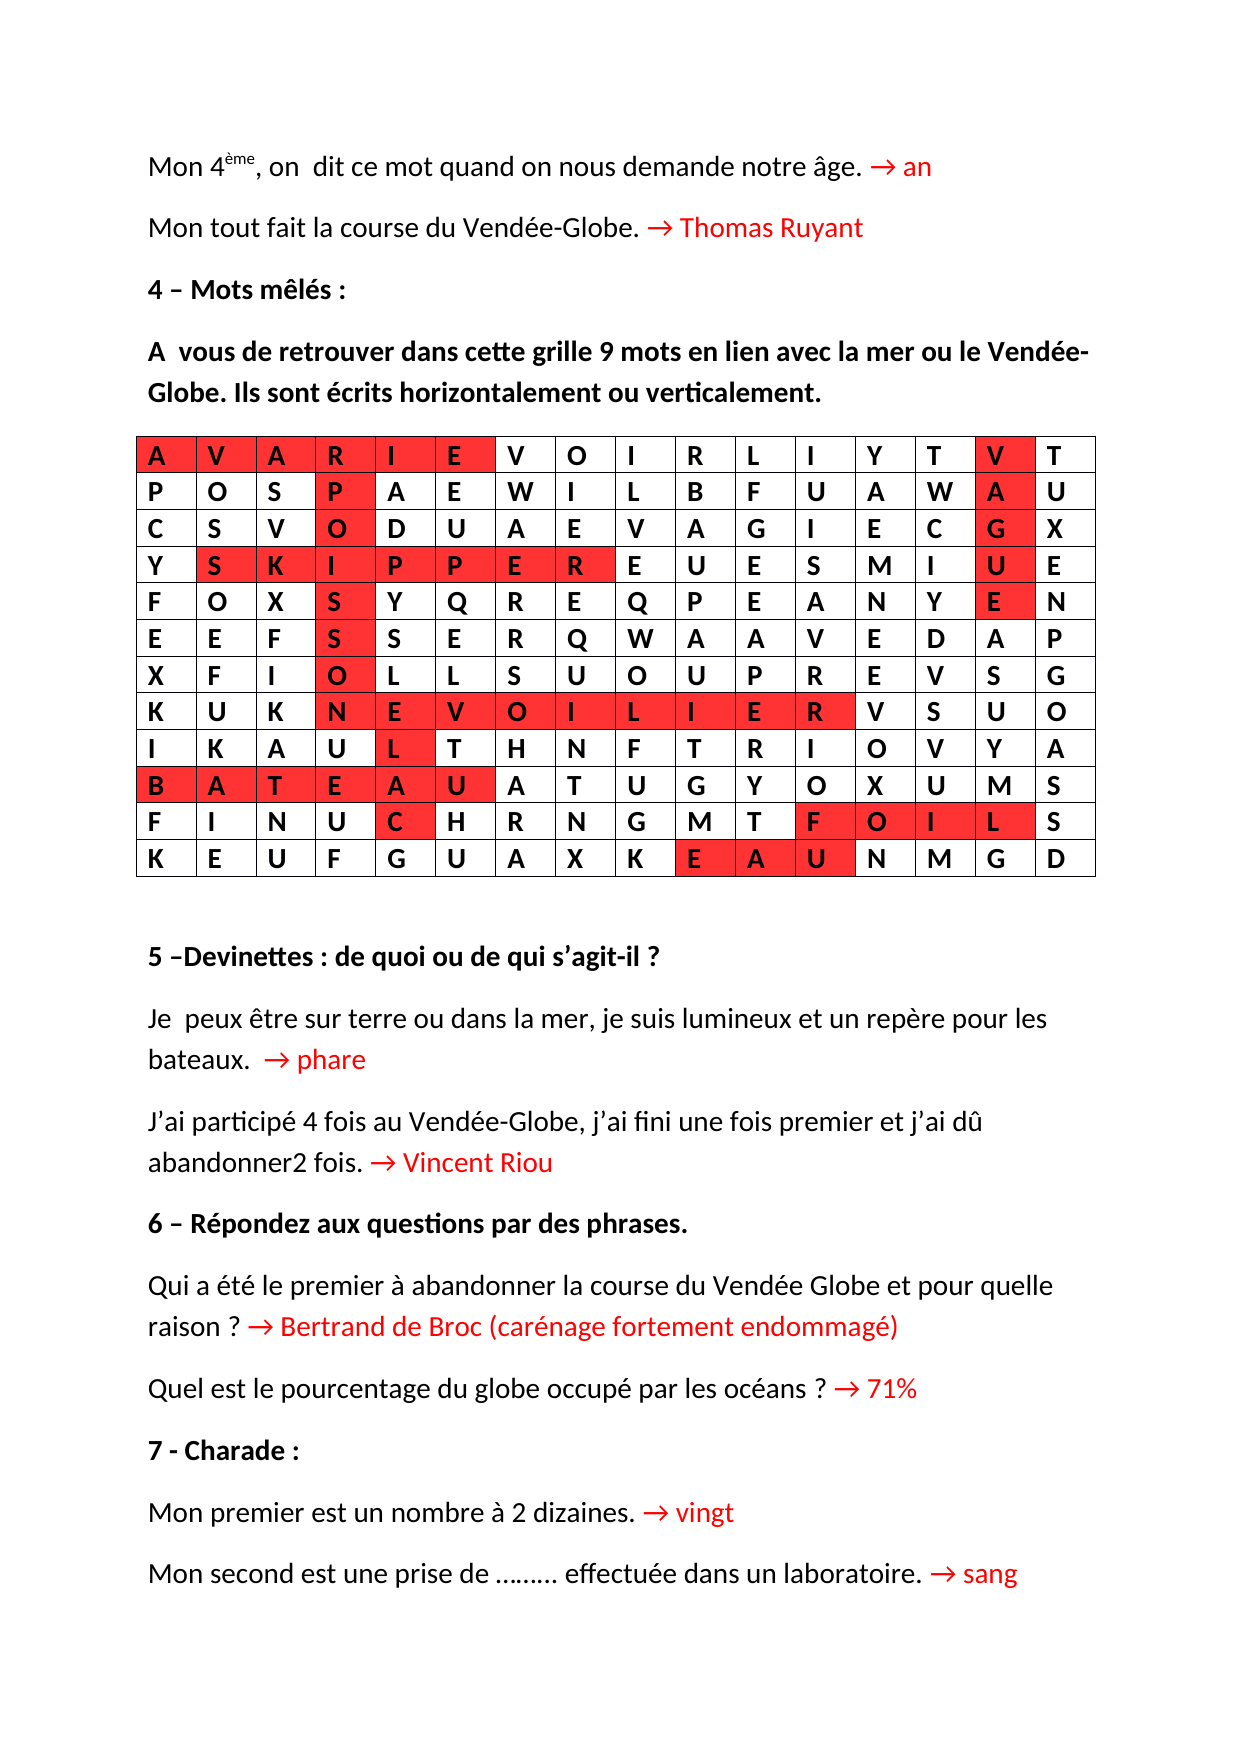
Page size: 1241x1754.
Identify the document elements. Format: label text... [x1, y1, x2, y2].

text Je peux être sur terre ou dans la mer, je suis lumineux et un repère pour les bateaux. → phare [148, 1000, 1093, 1077]
table_cell U [556, 657, 615, 692]
table_cell P [137, 473, 196, 509]
table_header L [736, 437, 795, 472]
table_cell A [676, 510, 735, 546]
table_cell U [1036, 473, 1095, 509]
table_header I [616, 437, 675, 472]
table_cell W [916, 473, 975, 509]
table_cell X [1036, 510, 1095, 546]
table_cell E [376, 693, 435, 729]
table_cell A [736, 840, 795, 876]
table_cell L [616, 693, 675, 729]
table_cell X [556, 840, 615, 876]
table_cell P [1036, 620, 1095, 656]
table_cell I [137, 730, 196, 766]
table_cell E [496, 547, 555, 582]
table_header E [436, 437, 495, 472]
table_header Y [856, 437, 915, 472]
table_cell K [137, 840, 196, 876]
table_header O [556, 437, 615, 472]
table_cell A [676, 620, 735, 656]
table_cell A [976, 620, 1035, 656]
table_cell N [556, 803, 615, 839]
table_cell E [736, 547, 795, 582]
table_cell O [856, 803, 915, 839]
table_cell A [376, 473, 435, 509]
table_cell W [616, 620, 675, 656]
table_cell I [316, 547, 375, 582]
text Mon premier est un nombre à 2 dizaines. → vingt [148, 1494, 1093, 1529]
table_cell U [676, 547, 735, 582]
table_cell U [676, 657, 735, 692]
table_cell P [376, 547, 435, 582]
table_cell I [796, 730, 855, 766]
table_cell Q [436, 583, 495, 619]
table_cell E [736, 693, 795, 729]
table_cell E [556, 510, 615, 546]
table_cell M [856, 547, 915, 582]
table_cell I [916, 547, 975, 582]
table_cell T [436, 730, 495, 766]
table_cell A [257, 730, 315, 766]
table_cell U [616, 767, 675, 802]
table_cell S [1036, 803, 1095, 839]
table_cell I [556, 693, 615, 729]
table_cell V [796, 620, 855, 656]
table_cell D [1036, 840, 1095, 876]
table_cell S [1036, 767, 1095, 802]
text 5 –Devinettes : de quoi ou de qui s’agit-il ? [148, 938, 1093, 974]
table_cell V [616, 510, 675, 546]
table_header T [916, 437, 975, 472]
table_cell G [616, 803, 675, 839]
table_cell G [1036, 657, 1095, 692]
table_cell E [976, 583, 1035, 619]
table_cell Y [736, 767, 795, 802]
table_cell Q [556, 620, 615, 656]
table_cell A [376, 767, 435, 802]
table_header V [496, 437, 555, 472]
table_cell O [796, 767, 855, 802]
table_cell O [197, 473, 256, 509]
table_cell I [197, 803, 256, 839]
table_cell D [916, 620, 975, 656]
table_cell V [856, 693, 915, 729]
table_cell E [316, 767, 375, 802]
table_cell F [137, 583, 196, 619]
table_cell S [316, 620, 375, 656]
table_cell F [316, 840, 375, 876]
table_cell H [496, 730, 555, 766]
table_header T [1036, 437, 1095, 472]
table_cell T [736, 803, 795, 839]
table_header R [316, 437, 375, 472]
table_cell U [316, 803, 375, 839]
table_cell G [676, 767, 735, 802]
table_cell U [436, 767, 495, 802]
table_cell E [197, 840, 256, 876]
table_cell X [257, 583, 315, 619]
table_cell K [257, 693, 315, 729]
table_cell E [436, 620, 495, 656]
table_cell E [856, 620, 915, 656]
table_cell U [436, 840, 495, 876]
table_cell V [916, 657, 975, 692]
table_cell G [976, 510, 1035, 546]
table_cell R [496, 803, 555, 839]
table_cell E [736, 583, 795, 619]
table_cell A [496, 767, 555, 802]
table_cell S [316, 583, 375, 619]
table_cell R [496, 620, 555, 656]
table_cell C [916, 510, 975, 546]
table_cell L [376, 657, 435, 692]
table_cell E [1036, 547, 1095, 582]
table_cell E [197, 620, 256, 656]
table_cell A [856, 473, 915, 509]
table_cell A [736, 620, 795, 656]
table_cell S [376, 620, 435, 656]
table_cell A [976, 473, 1035, 509]
table_cell G [976, 840, 1035, 876]
table_cell M [676, 803, 735, 839]
table_cell F [736, 473, 795, 509]
table_cell U [197, 693, 256, 729]
table_cell O [1036, 693, 1095, 729]
table_cell F [796, 803, 855, 839]
text J’ai participé 4 fois au Vendée-Globe, j’ai fini une fois premier et j’ai dû abandonner2 fois. → Vincent Riou [148, 1103, 1093, 1179]
table_cell K [197, 730, 256, 766]
table_cell R [796, 693, 855, 729]
table_cell U [916, 767, 975, 802]
table_cell Y [376, 583, 435, 619]
table_cell F [197, 657, 256, 692]
table_cell Q [616, 583, 675, 619]
table_cell U [796, 840, 855, 876]
table_cell G [736, 510, 795, 546]
table_cell O [316, 510, 375, 546]
table_cell T [556, 767, 615, 802]
table_cell E [856, 657, 915, 692]
table_cell O [197, 583, 256, 619]
table_cell C [376, 803, 435, 839]
table_cell O [616, 657, 675, 692]
table_header A [257, 437, 315, 472]
table_cell O [856, 730, 915, 766]
table_cell U [316, 730, 375, 766]
text A vous de retrouver dans cette grille 9 mots en lien avec la mer ou le Vendée-Globe. Ils sont écrits horizontalement ou verticalement. [148, 333, 1093, 409]
table_cell Y [137, 547, 196, 582]
table_cell W [496, 473, 555, 509]
table_cell E [436, 473, 495, 509]
table_cell A [1036, 730, 1095, 766]
table_cell G [376, 840, 435, 876]
table_cell N [316, 693, 375, 729]
table_cell K [616, 840, 675, 876]
table_cell N [257, 803, 315, 839]
table_cell S [197, 547, 256, 582]
table_header I [796, 437, 855, 472]
table_cell F [616, 730, 675, 766]
table_cell M [976, 767, 1035, 802]
table_cell F [137, 803, 196, 839]
table_cell H [436, 803, 495, 839]
table_cell P [676, 583, 735, 619]
text Mon second est une prise de ……... effectuée dans un laboratoire. → sang [148, 1555, 1093, 1591]
table_header V [197, 437, 256, 472]
table_cell N [856, 583, 915, 619]
table_cell K [137, 693, 196, 729]
table_cell L [616, 473, 675, 509]
table_cell I [796, 510, 855, 546]
table_cell I [556, 473, 615, 509]
table_cell L [376, 730, 435, 766]
table_cell A [796, 583, 855, 619]
table_cell I [916, 803, 975, 839]
table_cell T [676, 730, 735, 766]
table_cell S [257, 473, 315, 509]
table_cell E [556, 583, 615, 619]
table_cell R [796, 657, 855, 692]
table_cell S [796, 547, 855, 582]
table_cell K [257, 547, 315, 582]
table_cell E [856, 510, 915, 546]
table_cell L [976, 803, 1035, 839]
table_cell U [257, 840, 315, 876]
table_cell L [436, 657, 495, 692]
table_cell R [736, 730, 795, 766]
table_cell P [316, 473, 375, 509]
table_cell V [436, 693, 495, 729]
table_cell N [856, 840, 915, 876]
table_header I [376, 437, 435, 472]
table_cell U [436, 510, 495, 546]
table_cell E [616, 547, 675, 582]
table_cell S [976, 657, 1035, 692]
table_cell A [197, 767, 256, 802]
table_cell T [257, 767, 315, 802]
table_cell S [916, 693, 975, 729]
text 7 - Charade : [148, 1432, 1093, 1467]
table_cell V [257, 510, 315, 546]
table_cell S [197, 510, 256, 546]
table_cell I [676, 693, 735, 729]
table_cell E [676, 840, 735, 876]
text Mon 4ème, on dit ce mot quand on nous demande notre âge. → an [148, 148, 1093, 183]
table_cell V [916, 730, 975, 766]
table_cell R [556, 547, 615, 582]
table_cell I [257, 657, 315, 692]
table_header V [976, 437, 1035, 472]
table_cell U [796, 473, 855, 509]
text 4 – Mots mêlés : [148, 271, 1093, 307]
table_cell N [1036, 583, 1095, 619]
text Qui a été le premier à abandonner la course du Vendée Globe et pour quelle raison ? → Bertrand de Broc (carénage fortement endommagé) [148, 1267, 1093, 1344]
text 6 – Répondez aux questions par des phrases. [148, 1206, 1093, 1241]
table_header R [676, 437, 735, 472]
text Mon tout fait la course du Vendée-Globe. → Thomas Ruyant [148, 209, 1093, 245]
table_cell B [676, 473, 735, 509]
table_cell M [916, 840, 975, 876]
table_cell P [736, 657, 795, 692]
table_cell E [137, 620, 196, 656]
table_cell U [976, 547, 1035, 582]
table_cell N [556, 730, 615, 766]
table_cell D [376, 510, 435, 546]
table_cell U [976, 693, 1035, 729]
table_cell X [137, 657, 196, 692]
table_cell S [496, 657, 555, 692]
table_cell A [496, 840, 555, 876]
table_cell Y [916, 583, 975, 619]
table_cell F [257, 620, 315, 656]
table_cell R [496, 583, 555, 619]
table_header A [137, 437, 196, 472]
table_cell C [137, 510, 196, 546]
table_cell X [856, 767, 915, 802]
table_cell P [436, 547, 495, 582]
table_cell B [137, 767, 196, 802]
text Quel est le pourcentage du globe occupé par les océans ? → 71% [148, 1370, 1093, 1406]
table_cell O [316, 657, 375, 692]
table_cell A [496, 510, 555, 546]
table_cell Y [976, 730, 1035, 766]
table_cell O [496, 693, 555, 729]
